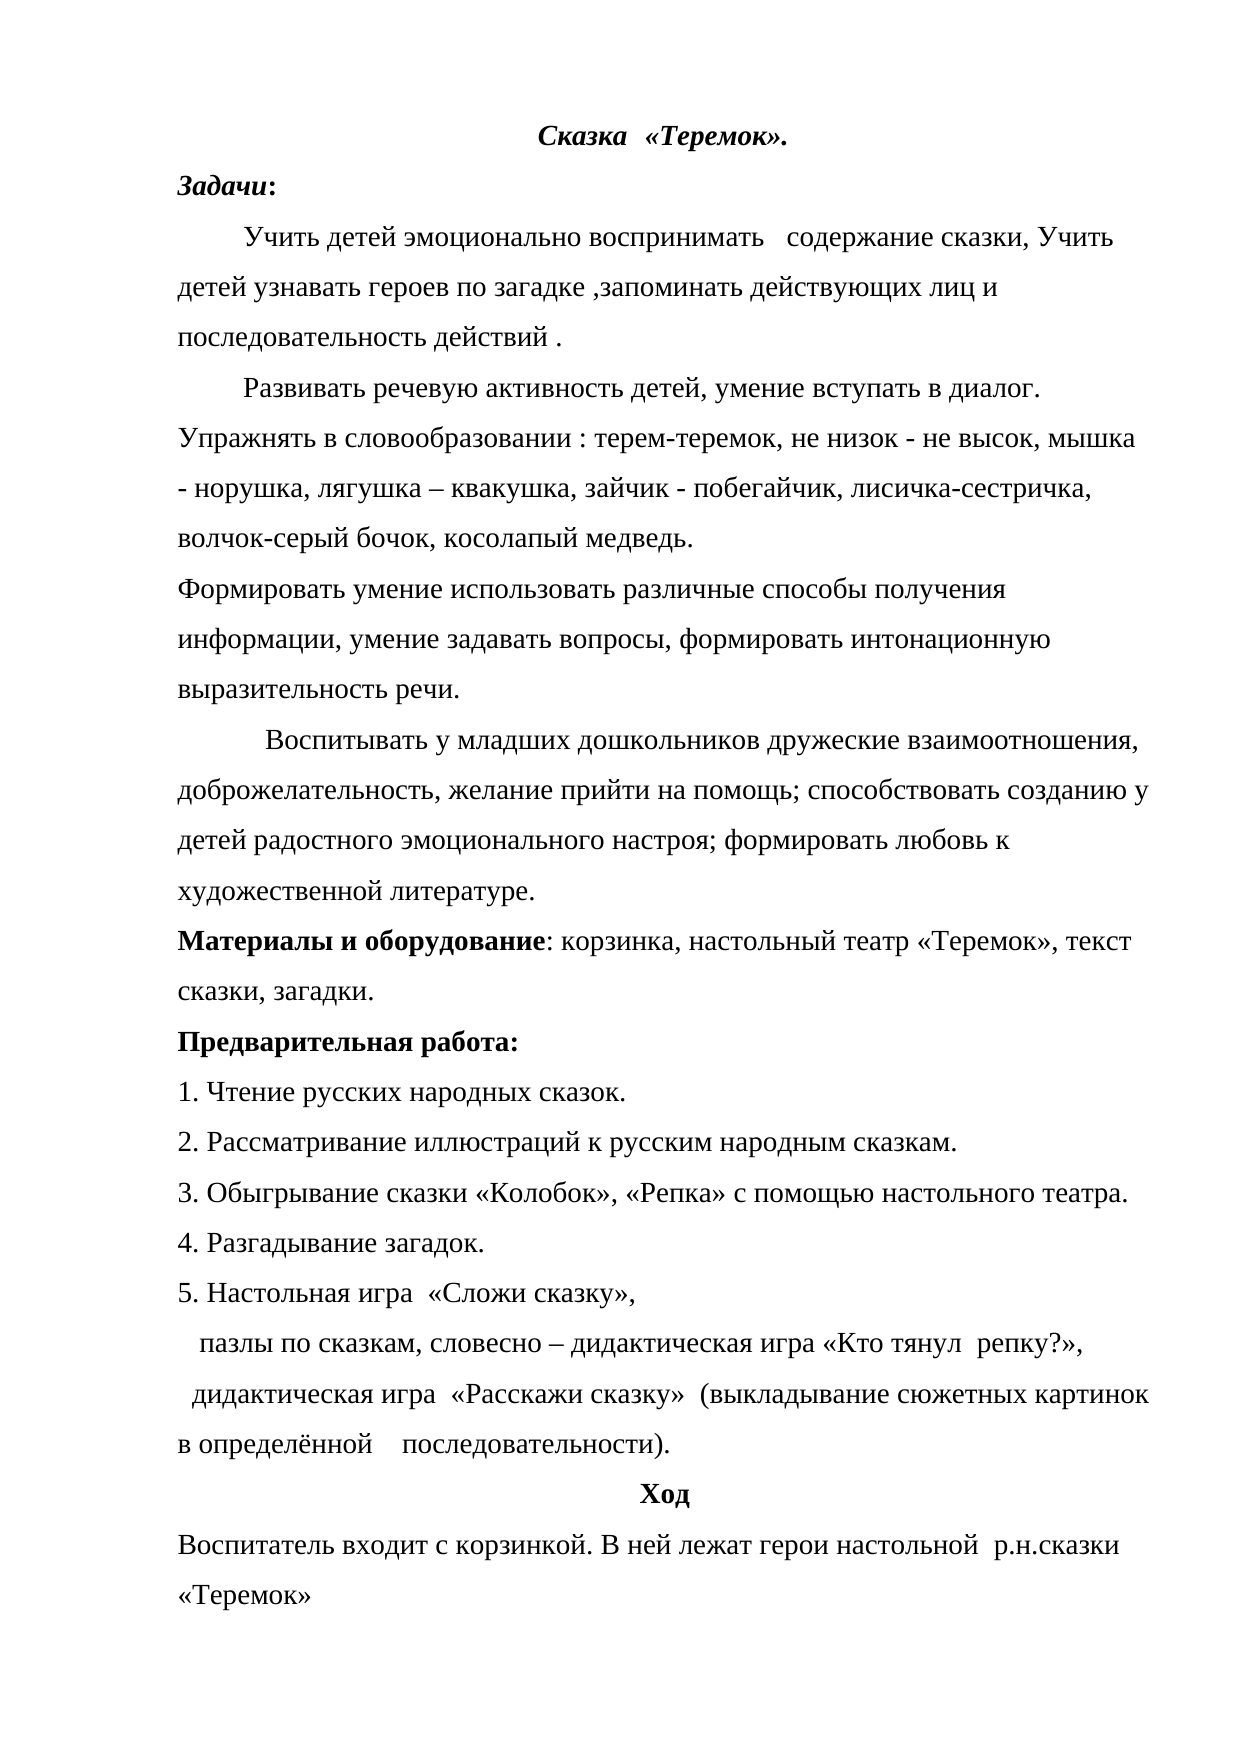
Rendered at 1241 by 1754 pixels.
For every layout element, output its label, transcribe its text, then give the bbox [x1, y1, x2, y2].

text «Теремок» [177, 1577, 1152, 1611]
text Материалы и оборудование: корзинка, настольный театр «Теремок», текст сказки, загадки. [177, 923, 1152, 1007]
text 5. Настольная игра «Сложи сказку», [177, 1275, 1152, 1309]
text 2. Рассматривание иллюстраций к русским народным сказкам. [177, 1124, 1152, 1158]
text Воспитывать у младших дошкольников дружеские взаимоотношения, доброжелательность, желание прийти на помощь; способствовать созданию у детей радостного эмоционального настроя; формировать любовь к художественной литературе. [177, 722, 1152, 906]
text Предварительная работа: [177, 1024, 1152, 1057]
text дидактическая игра «Расскажи сказку» (выкладывание сюжетных картинок в определённой последовательности). [177, 1376, 1152, 1460]
text пазлы по сказкам, словесно – дидактическая игра «Кто тянул репку?», [177, 1326, 1152, 1359]
text Формировать умение использовать различные способы получения информации, умение задавать вопросы, формировать интонационную выразительность речи. [177, 571, 1152, 705]
text 3. Обыгрывание сказки «Колобок», «Репка» с помощью настольного театра. [177, 1175, 1152, 1208]
text Сказка «Теремок». [177, 118, 1152, 152]
text Ход [177, 1477, 1152, 1510]
text 4. Разгадывание загадок. [177, 1225, 1152, 1258]
text Задачи: [177, 168, 1152, 202]
text Развивать речевую активность детей, умение вступать в диалог. Упражнять в словообразовании : терем-теремок, не низок - не высок, мышка - норушка, лягушка – квакушка, зайчик - побегайчик, лисичка-сестричка, волчок-серый бочок, косолапый медведь. [177, 370, 1152, 554]
text Учить детей эмоционально воспринимать содержание сказки, Учить детей узнавать героев по загадке ,запоминать действующих лиц и последовательность действий . [177, 219, 1152, 353]
text 1. Чтение русских народных сказок. [177, 1074, 1152, 1108]
text Воспитатель входит с корзинкой. В ней лежат герои настольной р.н.сказки [177, 1527, 1152, 1560]
